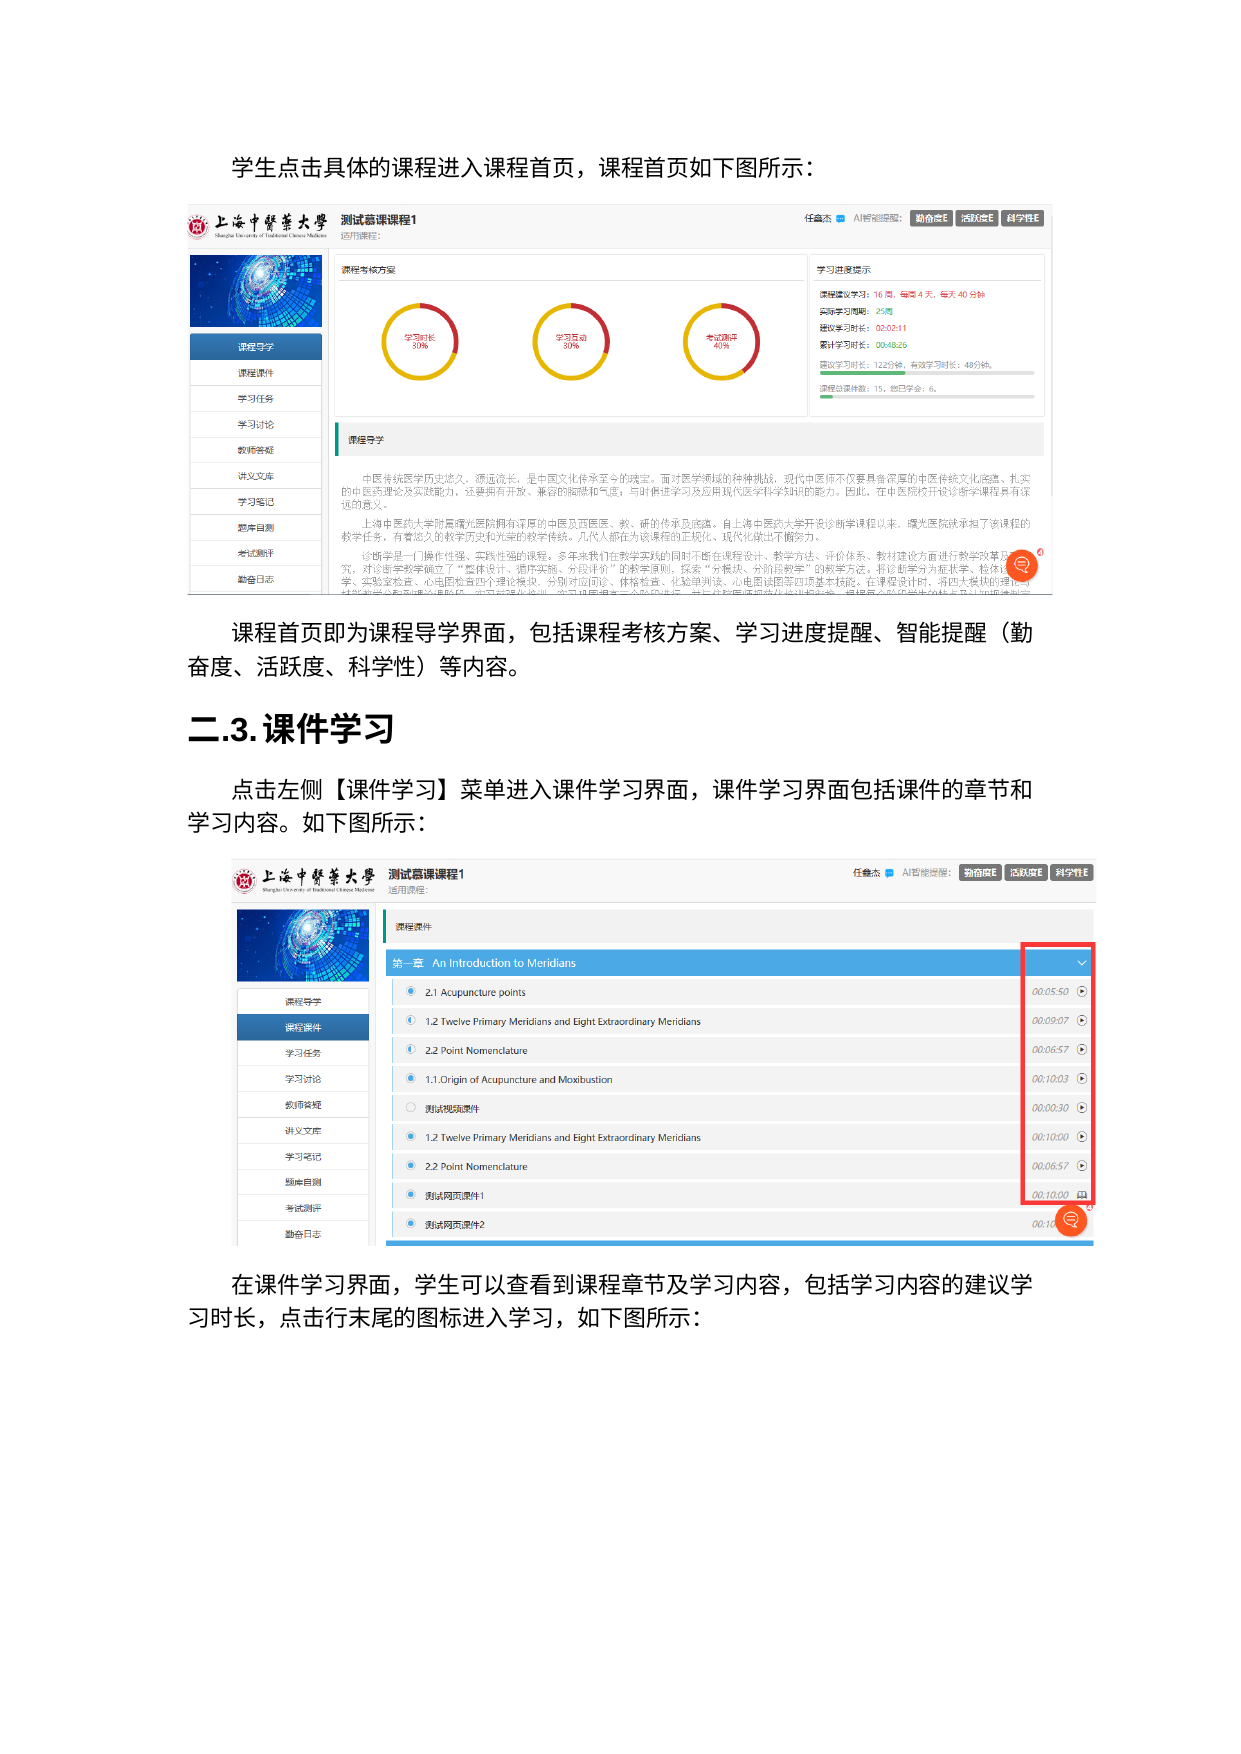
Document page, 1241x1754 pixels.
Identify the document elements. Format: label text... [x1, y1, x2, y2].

text 在课件学习界面，学生可以查看到课程章节及学习内容，包括学习内容的建议学习时长，点击行末尾的图标进入学习，如下图所示： [187, 1267, 1053, 1333]
text 学生点击具体的课程进入课程首页，课程首页如下图所示： [187, 150, 1053, 183]
picture [187, 204, 1053, 595]
text 点击左侧【课件学习】菜单进入课件学习界面，课件学习界面包括课件的章节和学习内容。如下图所示： [187, 772, 1053, 838]
subtitle 课件学习 [187, 703, 1053, 751]
picture [231, 858, 1097, 1246]
text 课程首页即为课程导学界面，包括课程考核方案、学习进度提醒、智能提醒（勤奋度、活跃度、科学性）等内容。 [187, 615, 1053, 682]
